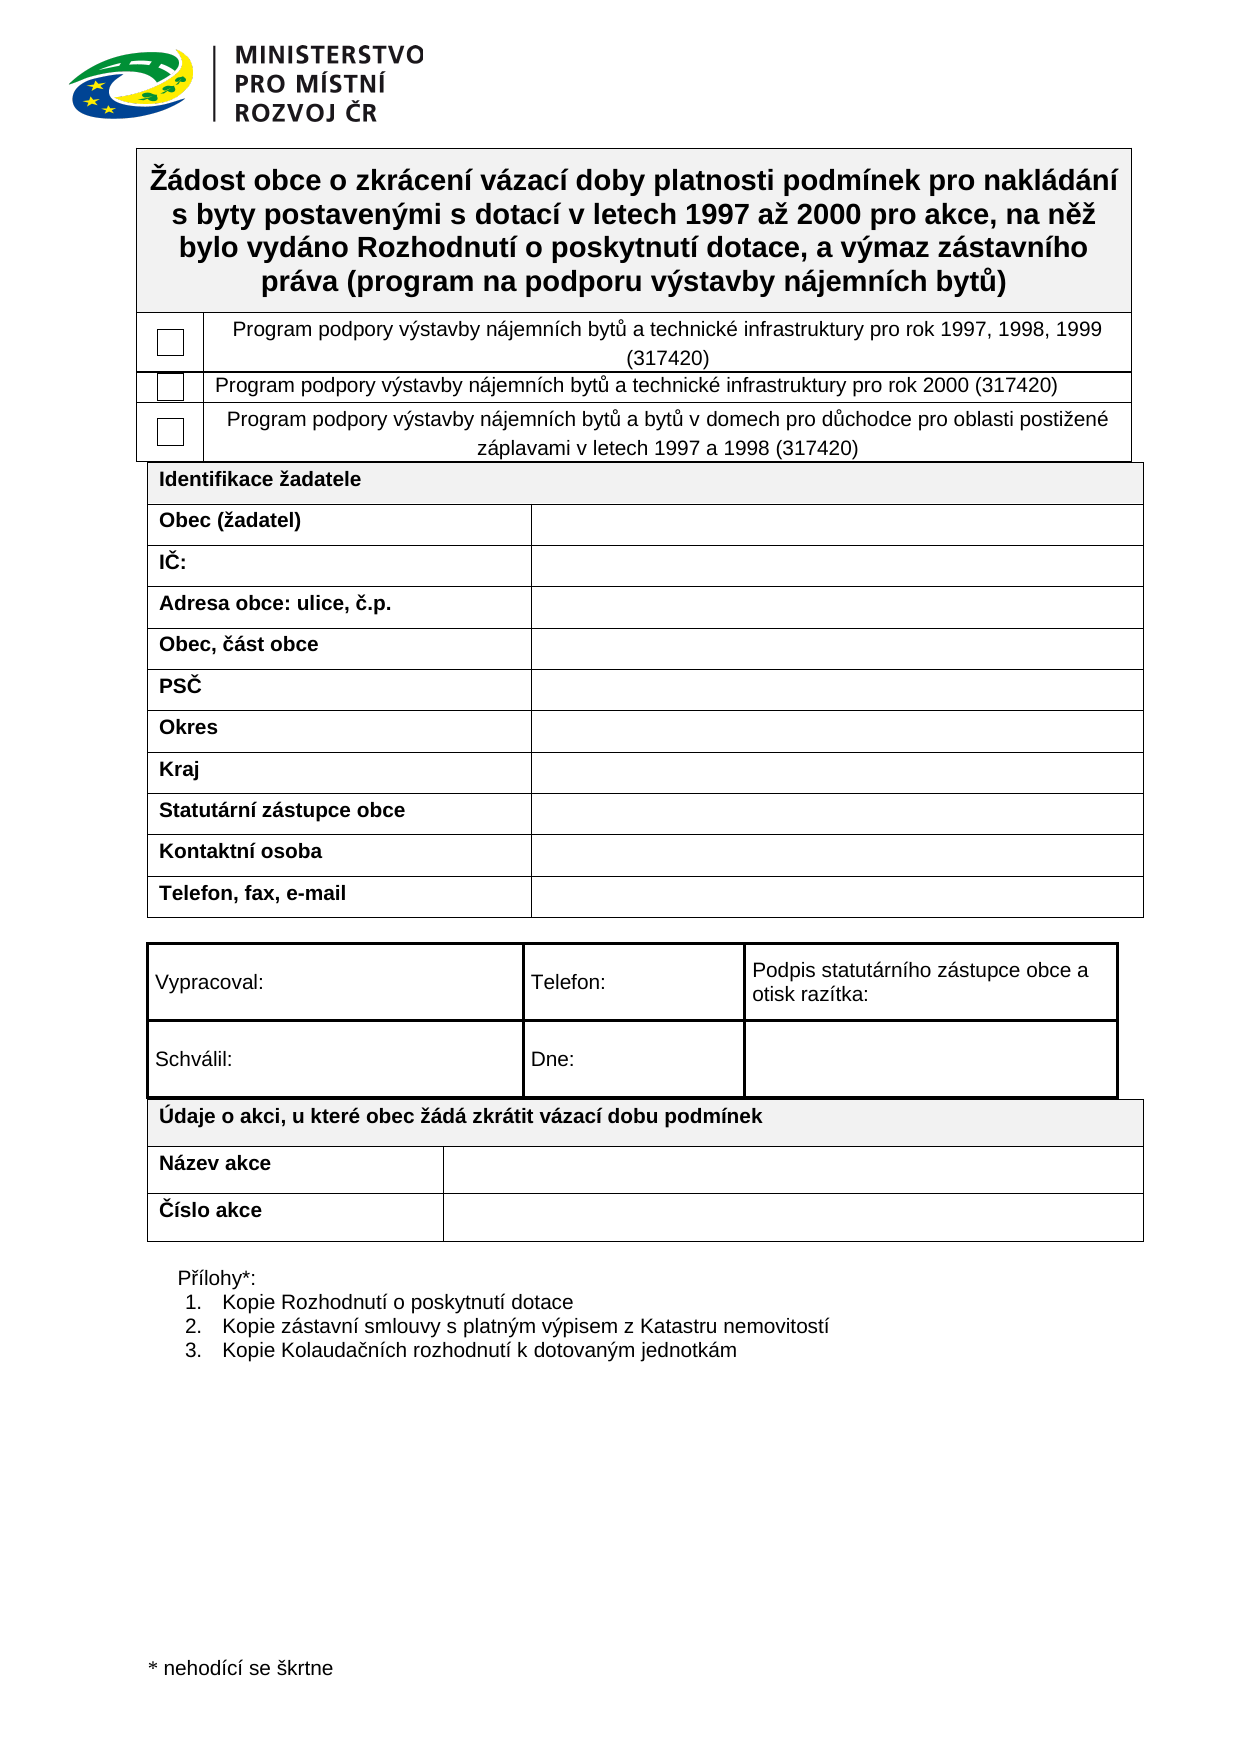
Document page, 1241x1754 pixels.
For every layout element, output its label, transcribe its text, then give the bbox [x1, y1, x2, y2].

table_cell [532, 711, 1143, 752]
table_cell [444, 1194, 1143, 1241]
table_cell [532, 877, 1143, 917]
table_header Žádost obce o zkrácení vázací doby platnosti podmínek pro nakládání s byty postavenými s dotací v letech 1997 až 2000 pro akce, na něž bylo vydáno Rozhodnutí o poskytnutí dotace, a výmaz zástavního práva (program na podporu výstavby nájemních bytů) [137, 149, 1131, 312]
list Kopie Rozhodnutí o poskytnutí dotace [185, 1289, 1093, 1313]
table_cell Program podpory výstavby nájemních bytů a bytů v domech pro důchodce pro oblasti postižené záplavami v letech 1997 a 1998 (317420) [204, 403, 1131, 461]
table_cell [137, 403, 203, 461]
table_cell Program podpory výstavby nájemních bytů a technické infrastruktury pro rok 2000 (317420) [204, 373, 1131, 402]
list Kopie Kolaudačních rozhodnutí k dotovaným jednotkám [185, 1337, 1093, 1361]
table_cell PSČ [148, 670, 531, 710]
table_cell [532, 835, 1143, 876]
table_cell [444, 1147, 1143, 1193]
table_cell [532, 546, 1143, 586]
table_header Údaje o akci, u které obec žádá zkrátit vázací dobu podmínek [148, 1100, 1143, 1146]
table_header Identifikace žadatele [148, 463, 1143, 503]
table_cell Kontaktní osoba [148, 835, 531, 876]
table_cell Číslo akce [148, 1194, 443, 1241]
table_cell [532, 670, 1143, 710]
table_cell [532, 753, 1143, 793]
text Přílohy*: [177, 1266, 1093, 1289]
table_cell [532, 794, 1143, 834]
table_cell Program podpory výstavby nájemních bytů a technické infrastruktury pro rok 1997, 1998, 1999 (317420) [204, 313, 1131, 371]
table_cell Dne: [525, 1022, 743, 1096]
table_cell [532, 587, 1143, 627]
table_cell Telefon, fax, e-mail [148, 877, 531, 917]
table_cell Kraj [148, 753, 531, 793]
table_cell Název akce [148, 1147, 443, 1193]
table_cell Statutární zástupce obce [148, 794, 531, 834]
table_header Vypracoval: [149, 945, 522, 1019]
picture [68, 45, 423, 122]
table_cell Obec, část obce [148, 629, 531, 669]
table_cell [746, 1022, 1116, 1096]
table_header Podpis statutárního zástupce obce a otisk razítka: [746, 945, 1116, 1019]
table_cell Okres [148, 711, 531, 752]
table_cell Adresa obce: ulice, č.p. [148, 587, 531, 627]
table_cell [137, 313, 203, 371]
list Kopie zástavní smlouvy s platným výpisem z Katastru nemovitostí [185, 1313, 1093, 1337]
table_cell [532, 629, 1143, 669]
table_cell [137, 373, 203, 402]
table_header Telefon: [525, 945, 743, 1019]
table_cell IČ: [148, 546, 531, 586]
table_cell [532, 505, 1143, 545]
table_cell Schválil: [149, 1022, 522, 1096]
table_cell Obec (žadatel) [148, 505, 531, 545]
